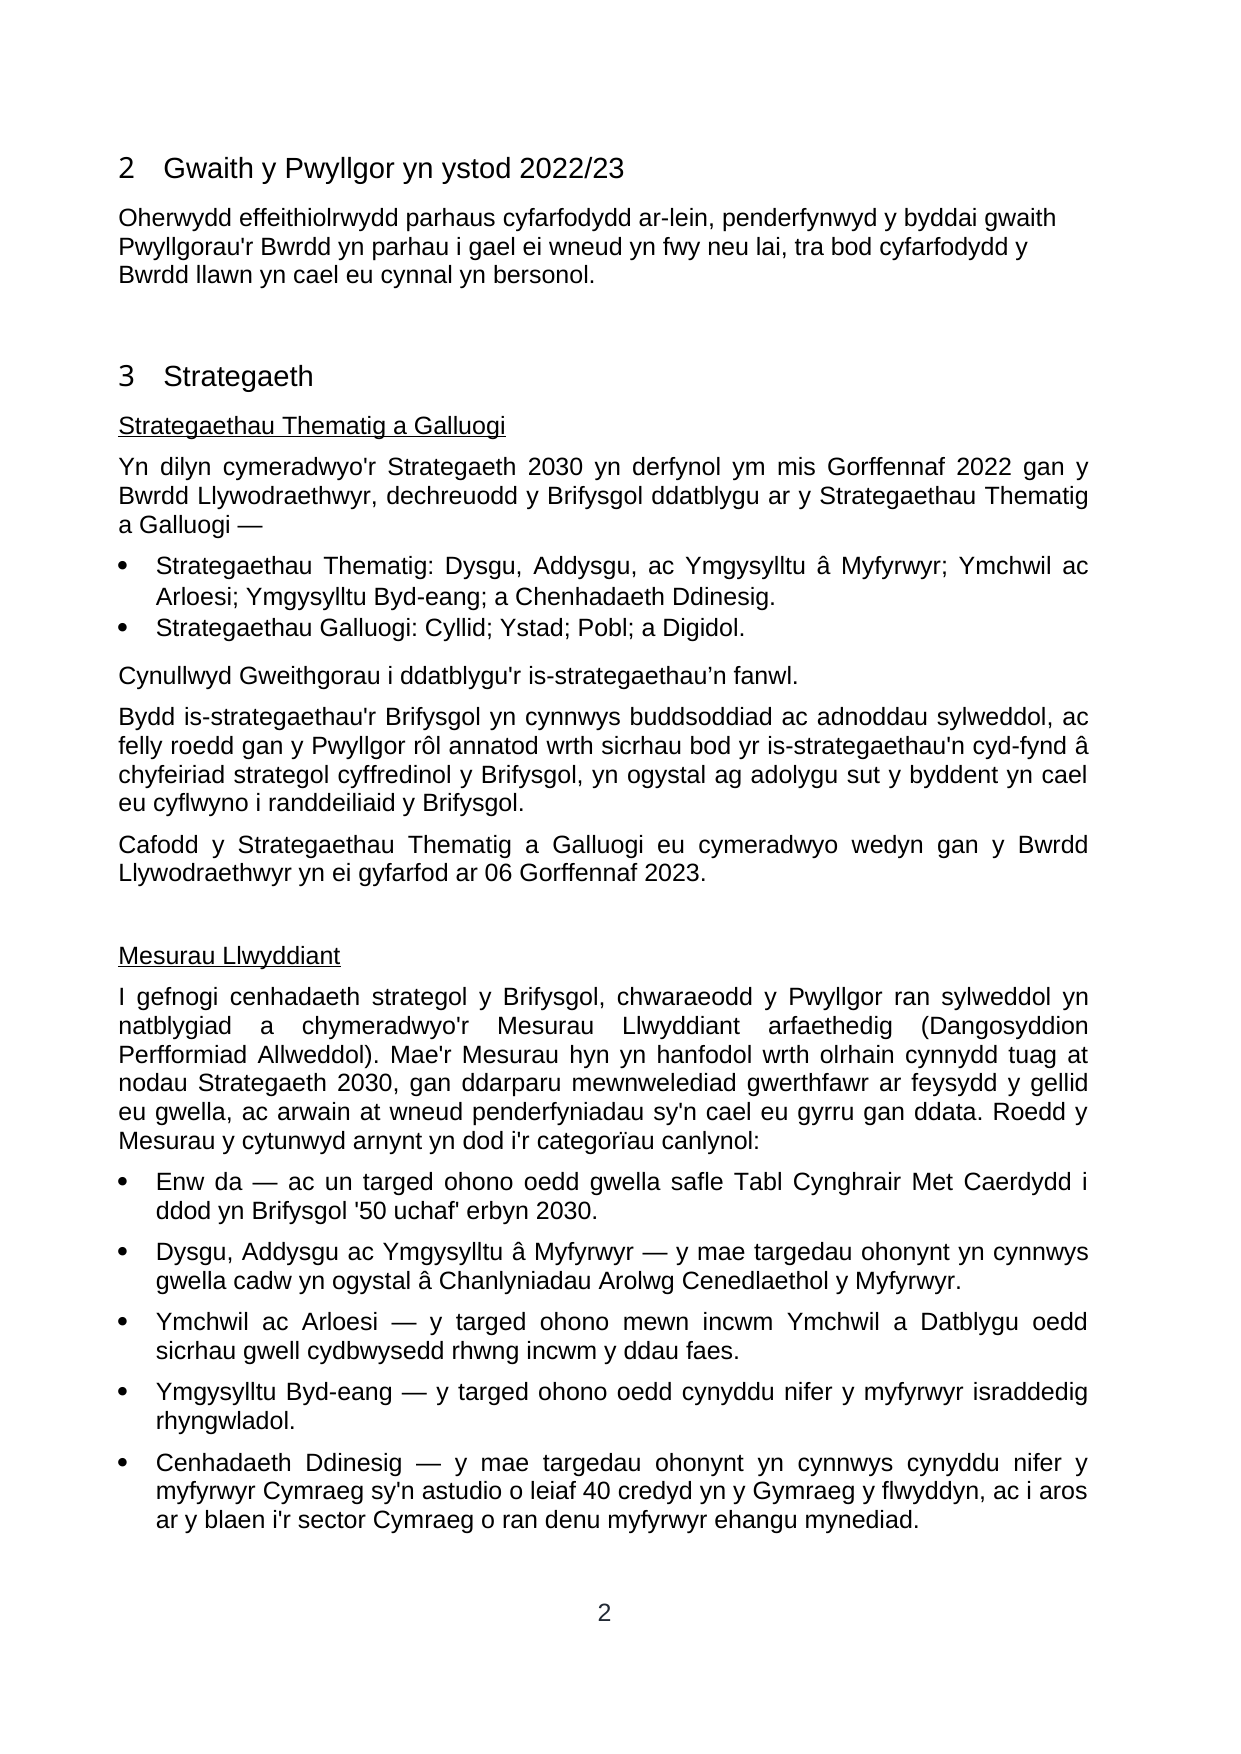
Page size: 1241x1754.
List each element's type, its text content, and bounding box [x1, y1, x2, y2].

subtitle Gwaith y Pwyllgor yn ystod 2022/23 [118, 148, 1090, 187]
list Strategaethau Galluogi: Cyllid; Ystad; Pobl; a Digidol. [118, 613, 1090, 642]
list Ymgysylltu Byd-eang — y targed ohono oedd cynyddu nifer y myfyrwyr israddedig rhyngwladol. [118, 1377, 1090, 1435]
text Cafodd y Strategaethau Thematig a Galluogi eu cymeradwyo wedyn gan y Bwrdd Llywodraethwyr yn ei gyfarfod ar 06 Gorffennaf 2023. [118, 829, 1090, 887]
text I gefnogi cenhadaeth strategol y Brifysgol, chwaraeodd y Pwyllgor ran sylweddol yn natblygiad a chymeradwyo'r Mesurau Llwyddiant arfaethedig (Dangosyddion Perfformiad Allweddol). Mae'r Mesurau hyn yn hanfodol wrth olrhain cynnydd tuag at nodau Strategaeth 2030, gan ddarparu mewnwelediad gwerthfawr ar feysydd y gellid eu gwella, ac arwain at wneud penderfyniadau sy'n cael eu gyrru gan ddata. Roedd y Mesurau y cytunwyd arnynt yn dod i'r categorïau canlynol: [118, 982, 1090, 1154]
text Bydd is-strategaethau'r Brifysgol yn cynnwys buddsoddiad ac adnoddau sylweddol, ac felly roedd gan y Pwyllgor rôl annatod wrth sicrhau bod yr is-strategaethau'n cyd-fynd â chyfeiriad strategol cyffredinol y Brifysgol, yn ogystal ag adolygu sut y byddent yn cael eu cyflwyno i randdeiliaid y Brifysgol. [118, 702, 1090, 817]
list Ymchwil ac Arloesi — y targed ohono mewn incwm Ymchwil a Datblygu oedd sicrhau gwell cydbwysedd rhwng incwm y ddau faes. [118, 1307, 1090, 1365]
list Cenhadaeth Ddinesig — y mae targedau ohonynt yn cynnwys cynyddu nifer y myfyrwyr Cymraeg sy'n astudio o leiaf 40 credyd yn y Gymraeg y flwyddyn, ac i aros ar y blaen i'r sector Cymraeg o ran denu myfyrwyr ehangu mynediad. [118, 1447, 1090, 1534]
text Oherwydd effeithiolrwydd parhaus cyfarfodydd ar-lein, penderfynwyd y byddai gwaith Pwyllgorau'r Bwrdd yn parhau i gael ei wneud yn fwy neu lai, tra bod cyfarfodydd y Bwrdd llawn yn cael eu cynnal yn bersonol. [118, 203, 1090, 289]
list Enw da — ac un targed ohono oedd gwella safle Tabl Cynghrair Met Caerdydd i ddod yn Brifysgol '50 uchaf' erbyn 2030. [118, 1167, 1090, 1225]
text Yn dilyn cymeradwyo'r Strategaeth 2030 yn derfynol ym mis Gorffennaf 2022 gan y Bwrdd Llywodraethwyr, dechreuodd y Brifysgol ddatblygu ar y Strategaethau Thematig a Galluogi — [118, 452, 1090, 538]
text Strategaethau Thematig a Galluogi [118, 411, 1090, 439]
text Mesurau Llwyddiant [118, 941, 1090, 969]
subtitle Strategaeth [118, 356, 1090, 395]
list Dysgu, Addysgu ac Ymgysylltu â Myfyrwyr — y mae targedau ohonynt yn cynnwys gwella cadw yn ogystal â Chanlyniadau Arolwg Cenedlaethol y Myfyrwyr. [118, 1237, 1090, 1295]
text Cynullwyd Gweithgorau i ddatblygu'r is-strategaethau’n fanwl. [118, 661, 1090, 689]
list Strategaethau Thematig: Dysgu, Addysgu, ac Ymgysylltu â Myfyrwyr; Ymchwil ac Arloesi; Ymgysylltu Byd-eang; a Chenhadaeth Ddinesig. [118, 551, 1090, 611]
